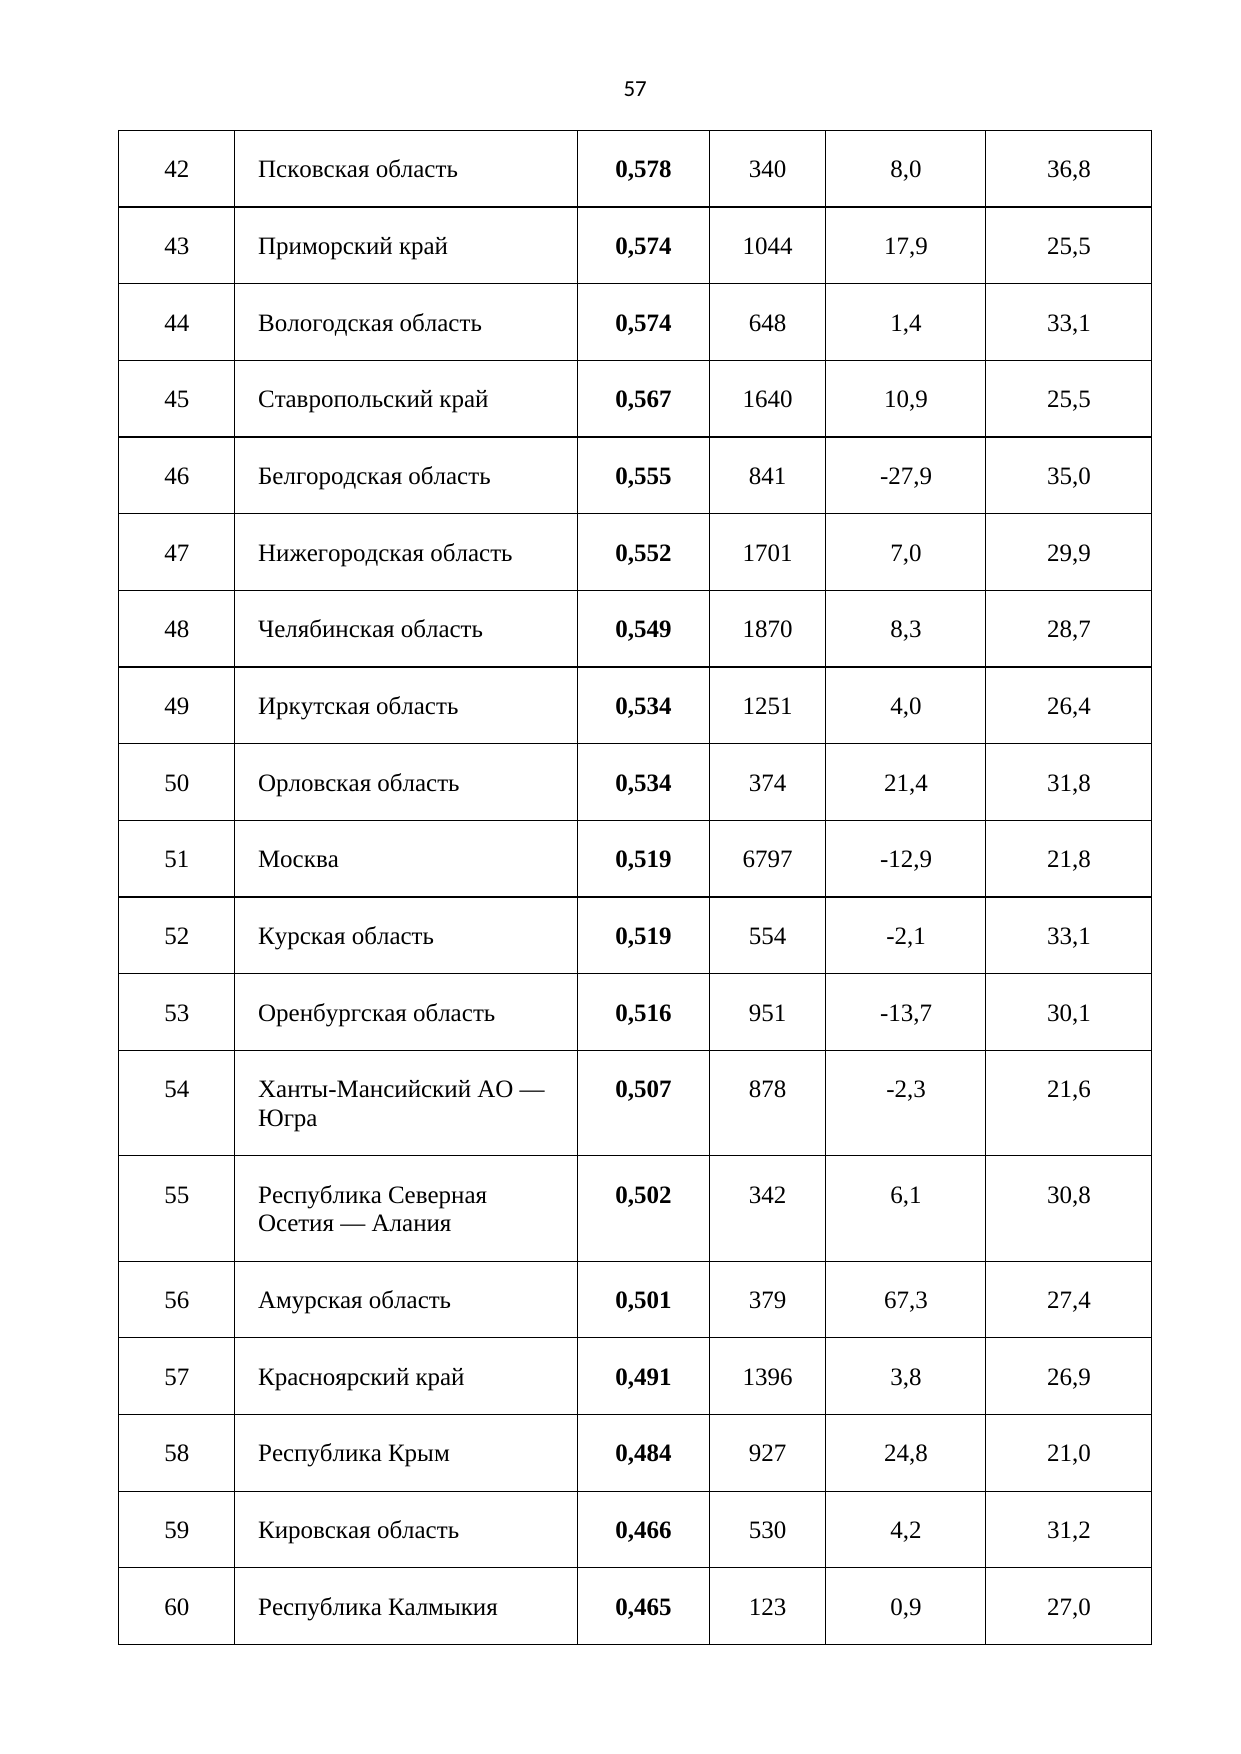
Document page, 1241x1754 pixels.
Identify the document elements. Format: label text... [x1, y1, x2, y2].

table_cell Вологодская область [235, 284, 577, 360]
table_cell 0,534 [578, 668, 709, 743]
table_cell 8,0 [826, 131, 985, 206]
table_cell Псковская область [235, 131, 577, 206]
table_cell 44 [119, 284, 234, 360]
table_cell 36,8 [986, 131, 1151, 206]
table_cell Приморский край [235, 208, 577, 283]
table_cell 1,4 [826, 284, 985, 360]
table_cell 26,9 [986, 1338, 1151, 1414]
table_cell -27,9 [826, 438, 985, 513]
table_cell 1870 [710, 591, 825, 666]
table_cell 0,502 [578, 1156, 709, 1261]
table_cell 0,567 [578, 361, 709, 436]
table_cell 0,465 [578, 1568, 709, 1644]
table_cell 7,0 [826, 514, 985, 590]
table_cell 42 [119, 131, 234, 206]
table_cell 554 [710, 898, 825, 973]
table_cell 8,3 [826, 591, 985, 666]
table_cell Иркутская область [235, 668, 577, 743]
table_cell 1701 [710, 514, 825, 590]
table_cell 33,1 [986, 898, 1151, 973]
table_cell 28,7 [986, 591, 1151, 666]
table_cell 29,9 [986, 514, 1151, 590]
table_cell 530 [710, 1492, 825, 1567]
table_cell -12,9 [826, 821, 985, 896]
table_cell 3,8 [826, 1338, 985, 1414]
table_cell 50 [119, 744, 234, 820]
table_cell Республика Крым [235, 1415, 577, 1491]
table_cell Ханты-Мансийский АО — Югра [235, 1051, 577, 1155]
table_cell Оренбургская область [235, 974, 577, 1050]
table_cell 60 [119, 1568, 234, 1644]
table_cell 56 [119, 1262, 234, 1337]
table_cell 0,516 [578, 974, 709, 1050]
table_cell 55 [119, 1156, 234, 1261]
table_cell 340 [710, 131, 825, 206]
table_cell 24,8 [826, 1415, 985, 1491]
table_cell 0,555 [578, 438, 709, 513]
table_cell 46 [119, 438, 234, 513]
table_cell 21,8 [986, 821, 1151, 896]
table_cell -2,3 [826, 1051, 985, 1155]
table_cell 17,9 [826, 208, 985, 283]
table_cell Орловская область [235, 744, 577, 820]
table_cell 0,552 [578, 514, 709, 590]
table_cell 27,0 [986, 1568, 1151, 1644]
table_cell 0,574 [578, 284, 709, 360]
table_cell Москва [235, 821, 577, 896]
table_cell 25,5 [986, 361, 1151, 436]
table_cell 1396 [710, 1338, 825, 1414]
table_cell 1251 [710, 668, 825, 743]
table_cell 21,0 [986, 1415, 1151, 1491]
table_cell 1044 [710, 208, 825, 283]
table_cell 841 [710, 438, 825, 513]
table_cell 0,574 [578, 208, 709, 283]
table_cell 31,8 [986, 744, 1151, 820]
table_cell 379 [710, 1262, 825, 1337]
table_cell 123 [710, 1568, 825, 1644]
table_cell 0,9 [826, 1568, 985, 1644]
table_cell 878 [710, 1051, 825, 1155]
table_cell 0,519 [578, 898, 709, 973]
table_cell Белгородская область [235, 438, 577, 513]
table_cell 26,4 [986, 668, 1151, 743]
table_cell -2,1 [826, 898, 985, 973]
table_cell Республика Калмыкия [235, 1568, 577, 1644]
table_cell 58 [119, 1415, 234, 1491]
table_cell 6797 [710, 821, 825, 896]
table_cell 0,491 [578, 1338, 709, 1414]
table_cell 648 [710, 284, 825, 360]
table_cell 35,0 [986, 438, 1151, 513]
table_cell 0,519 [578, 821, 709, 896]
table_cell 951 [710, 974, 825, 1050]
table_cell 0,578 [578, 131, 709, 206]
table_cell 47 [119, 514, 234, 590]
table_cell 1640 [710, 361, 825, 436]
table_cell Кировская область [235, 1492, 577, 1567]
table_cell Республика Северная Осетия — Алания [235, 1156, 577, 1261]
table_cell 0,484 [578, 1415, 709, 1491]
table_cell 0,466 [578, 1492, 709, 1567]
table_cell 25,5 [986, 208, 1151, 283]
table_cell 57 [119, 1338, 234, 1414]
table_cell 0,549 [578, 591, 709, 666]
table_cell -13,7 [826, 974, 985, 1050]
table_cell 52 [119, 898, 234, 973]
table_cell 10,9 [826, 361, 985, 436]
table_cell 51 [119, 821, 234, 896]
table_cell 30,1 [986, 974, 1151, 1050]
table_cell 4,2 [826, 1492, 985, 1567]
table_cell 33,1 [986, 284, 1151, 360]
table_cell Челябинская область [235, 591, 577, 666]
table_cell 0,534 [578, 744, 709, 820]
table_cell 342 [710, 1156, 825, 1261]
table_cell 59 [119, 1492, 234, 1567]
table_cell 21,4 [826, 744, 985, 820]
table_cell Ставропольский край [235, 361, 577, 436]
table_cell 48 [119, 591, 234, 666]
table_cell 21,6 [986, 1051, 1151, 1155]
table_cell 67,3 [826, 1262, 985, 1337]
table_cell 4,0 [826, 668, 985, 743]
table_cell Курская область [235, 898, 577, 973]
table_cell Амурская область [235, 1262, 577, 1337]
table_cell 43 [119, 208, 234, 283]
table_cell Красноярский край [235, 1338, 577, 1414]
table_cell 49 [119, 668, 234, 743]
table_cell 374 [710, 744, 825, 820]
table_cell 27,4 [986, 1262, 1151, 1337]
table_cell 30,8 [986, 1156, 1151, 1261]
table_cell 0,501 [578, 1262, 709, 1337]
table_cell 927 [710, 1415, 825, 1491]
table_cell 0,507 [578, 1051, 709, 1155]
table_cell 6,1 [826, 1156, 985, 1261]
table_cell 53 [119, 974, 234, 1050]
table_cell 31,2 [986, 1492, 1151, 1567]
table_cell Нижегородская область [235, 514, 577, 590]
table_cell 54 [119, 1051, 234, 1155]
table_cell 45 [119, 361, 234, 436]
